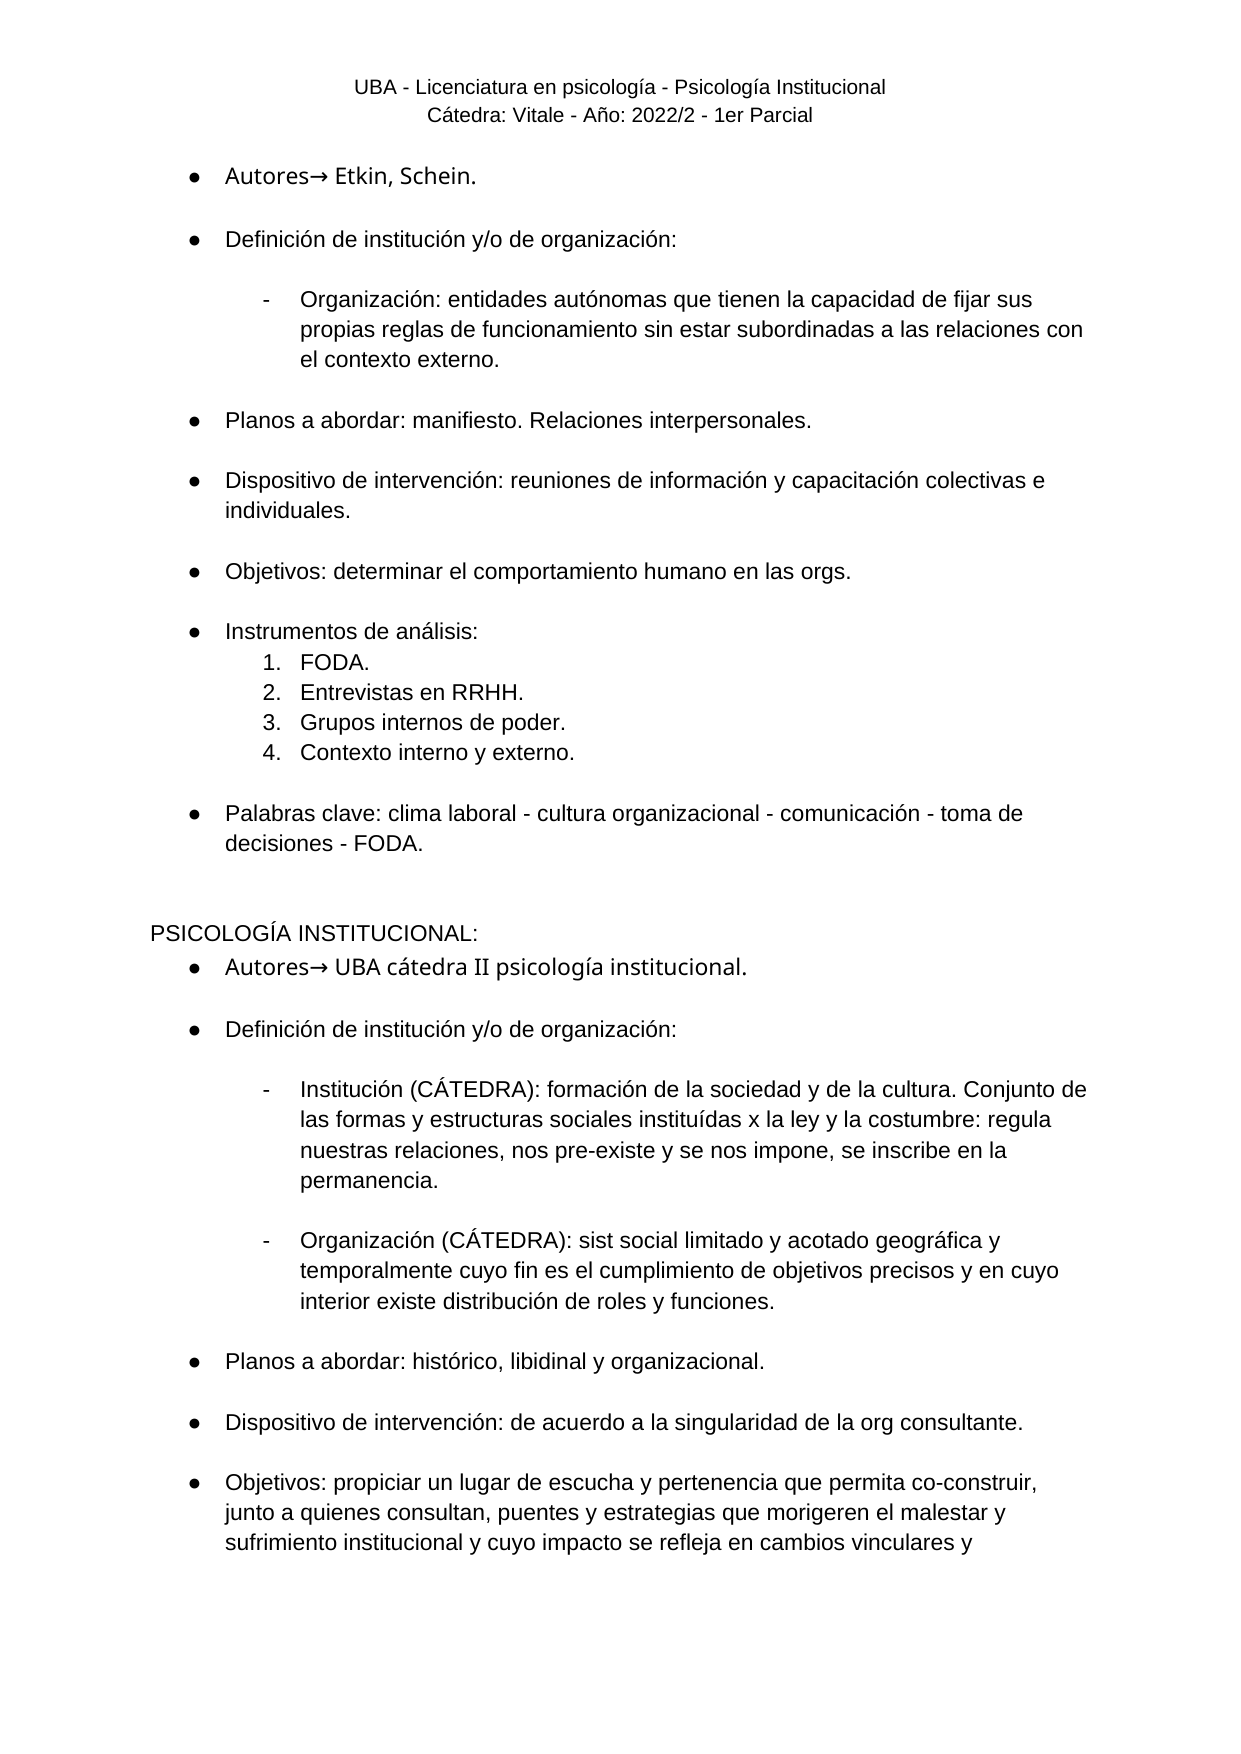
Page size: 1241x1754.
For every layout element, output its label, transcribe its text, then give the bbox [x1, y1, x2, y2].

list Planos a abordar: histórico, libidinal y organizacional. [187, 1348, 1090, 1405]
list Planos a abordar: manifiesto. Relaciones interpersonales. [187, 407, 1090, 433]
list Instrumentos de análisis: [187, 618, 1090, 644]
list Institución (CÁTEDRA): formación de la sociedad y de la cultura. Conjunto de las formas y estructuras sociales instituídas x la ley y la costumbre: regula nuestras relaciones, nos pre-existe y se nos impone, se inscribe en la permanencia. [262, 1076, 1090, 1223]
list Organización: entidades autónomas que tienen la capacidad de fijar sus propias reglas de funcionamiento sin estar subordinadas a las relaciones con el contexto externo. [262, 286, 1090, 373]
list Objetivos: determinar el comportamiento humano en las orgs. [187, 558, 1090, 614]
list Definición de institución y/o de organización: [187, 1016, 1090, 1042]
list Contexto interno y externo. [262, 739, 1090, 765]
list FODA. [262, 648, 1090, 675]
list Entrevistas en RRHH. [262, 679, 1090, 705]
list Palabras clave: clima laboral - cultura organizacional - comunicación - toma de decisiones - FODA. [187, 799, 1090, 856]
text PSICOLOGÍA INSTITUCIONAL: [150, 920, 1090, 947]
list Autores→ UBA cátedra II psicología institucional. [187, 951, 1090, 1012]
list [187, 1469, 1090, 1556]
list Dispositivo de intervención: reuniones de información y capacitación colectivas e individuales. [187, 467, 1090, 554]
list Autores→ Etkin, Schein. [187, 160, 1090, 222]
list Definición de institución y/o de organización: [187, 226, 1090, 252]
list Organización (CÁTEDRA): sist social limitado y acotado geográfica y temporalmente cuyo fin es el cumplimiento de objetivos precisos y en cuyo interior existe distribución de roles y funciones. [262, 1227, 1090, 1314]
list Dispositivo de intervención: de acuerdo a la singularidad de la org consultante. [187, 1408, 1090, 1465]
list Grupos internos de poder. [262, 709, 1090, 735]
